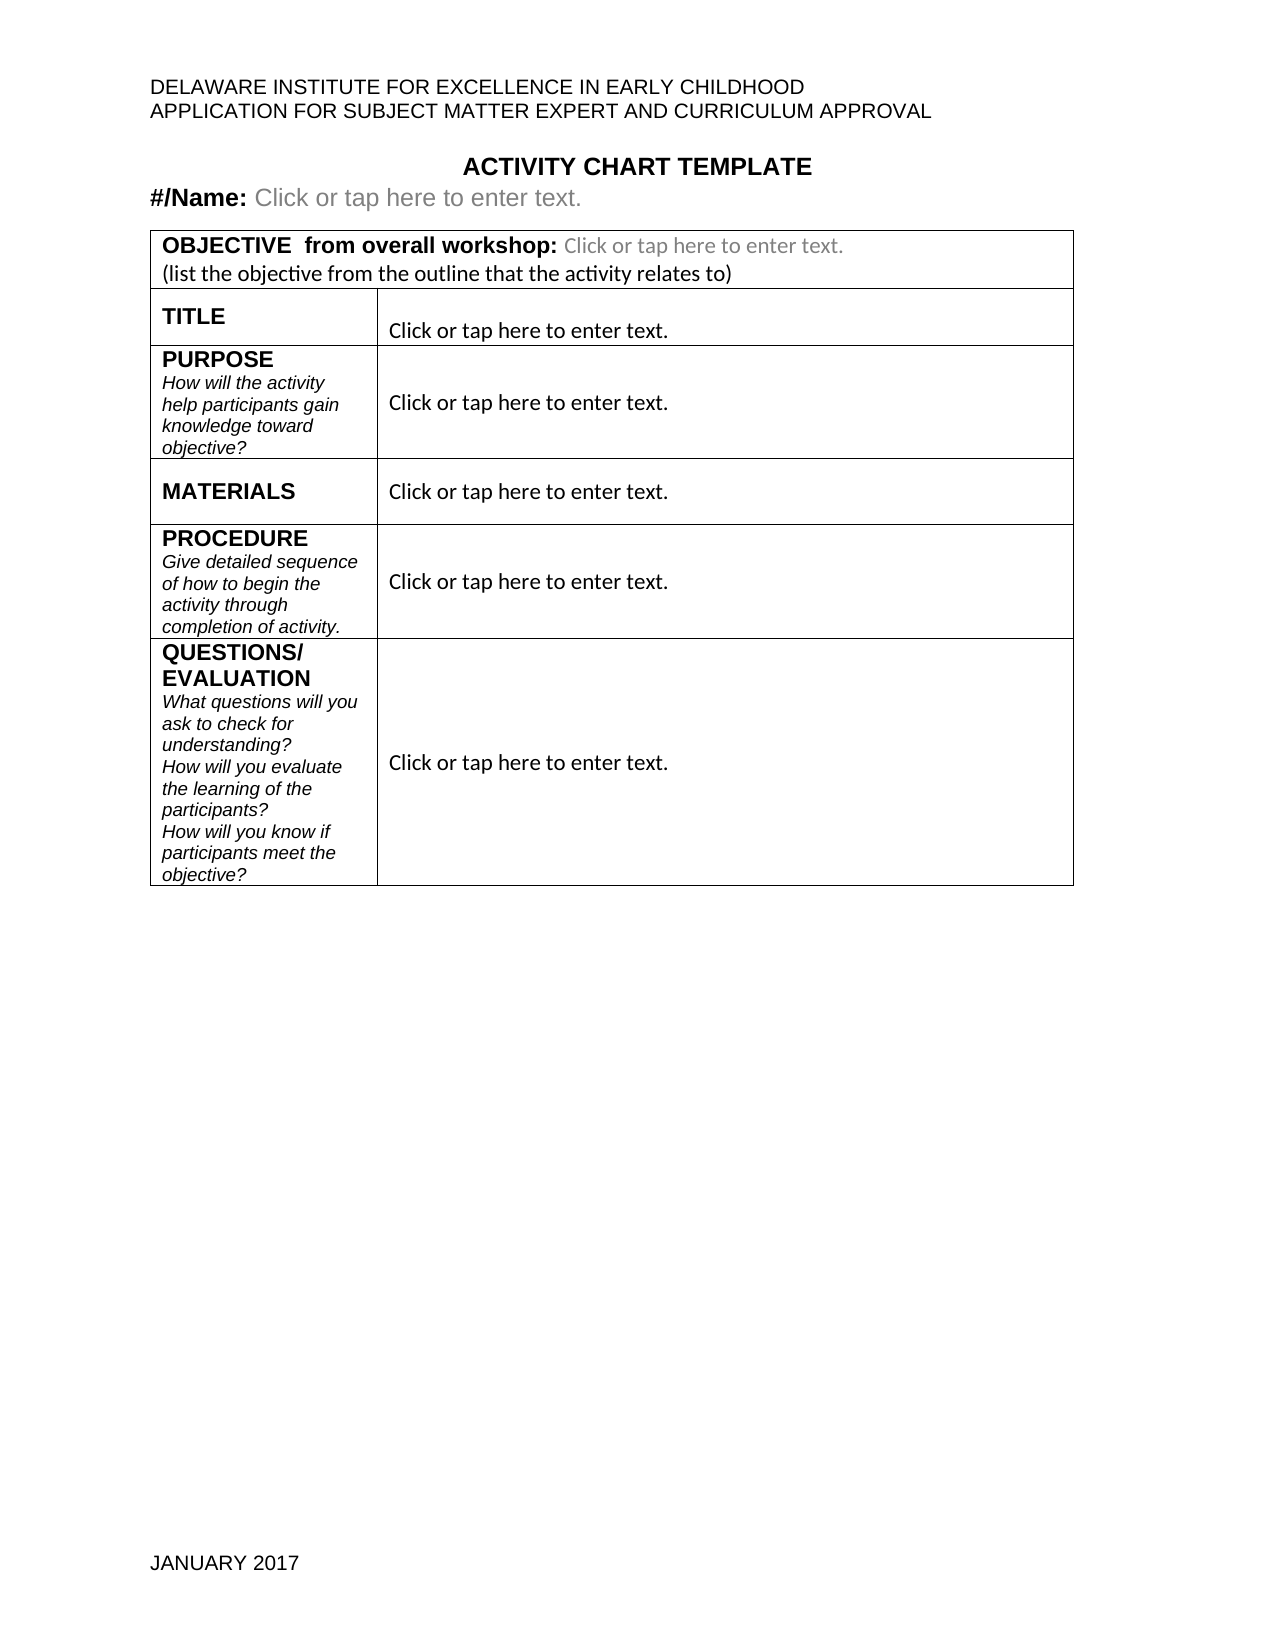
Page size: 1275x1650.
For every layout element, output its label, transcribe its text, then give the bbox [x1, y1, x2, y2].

table_header OBJECTIVE from overall workshop: (list the objective from the outline that the activity relates to) [151, 231, 1073, 287]
list #/Name: [150, 183, 1125, 211]
table_cell PROCEDURE Give detailed sequence of how to begin the activity through completion of activity. [151, 525, 377, 637]
table_cell QUESTIONS/ EVALUATION What questions will you ask to check for understanding? How will you evaluate the learning of the participants? How will you know if participants meet the objective? [151, 639, 377, 885]
table_cell PURPOSE How will the activity help participants gain knowledge toward objective? [151, 346, 377, 458]
table_cell MATERIALS [151, 459, 377, 524]
list ACTIVITY CHART TEMPLATE [150, 152, 1125, 180]
table_cell TITLE [151, 289, 377, 344]
